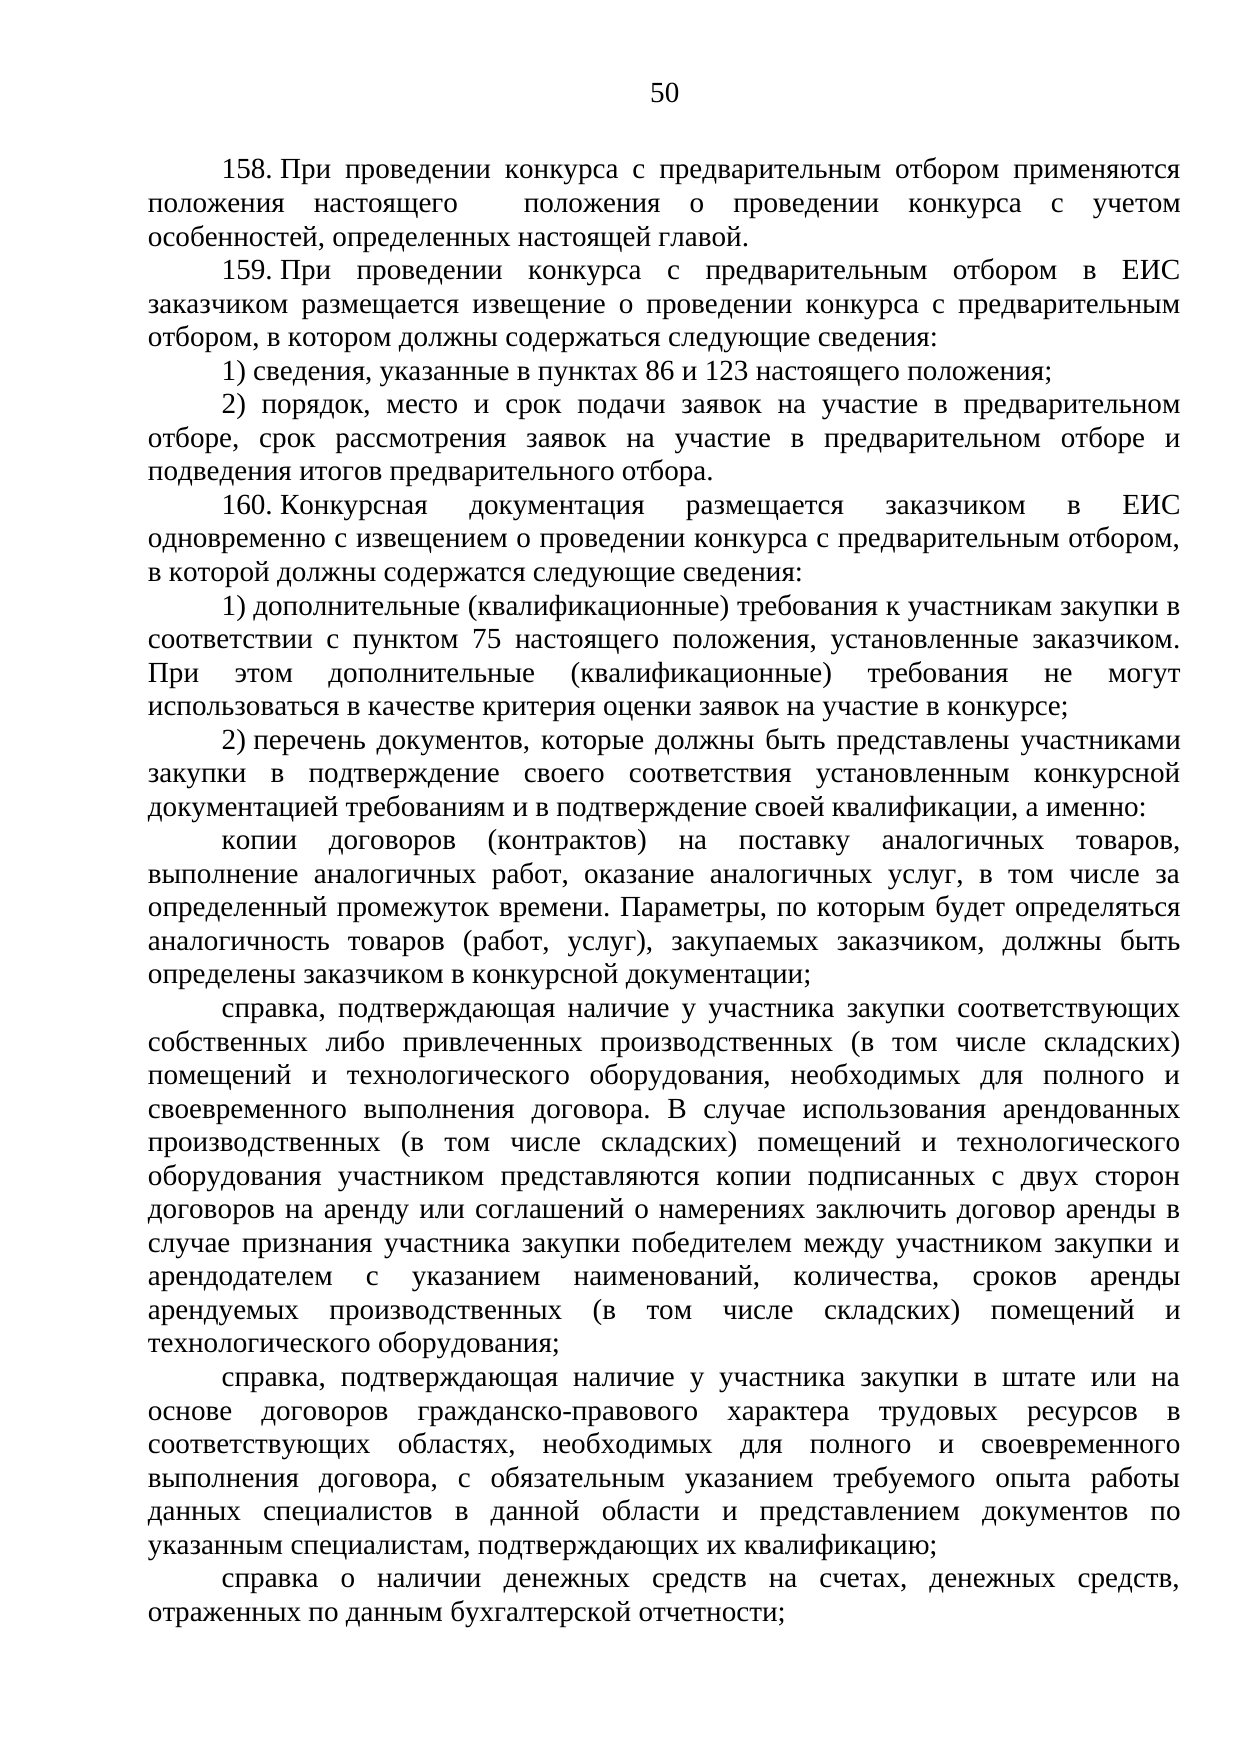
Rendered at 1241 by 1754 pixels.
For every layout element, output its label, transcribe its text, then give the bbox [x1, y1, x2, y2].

text справка, подтверждающая наличие у участника закупки соответствующих собственных либо привлеченных производственных (в том числе складских) помещений и технологического оборудования, необходимых для полного и своевременного выполнения договора. В случае использования арендованных производственных (в том числе складских) помещений и технологического оборудования участником представляются копии подписанных с двух сторон договоров на аренду или соглашений о намерениях заключить договор аренды в случае признания участника закупки победителем между участником закупки и арендодателем с указанием наименований, количества, сроков аренды арендуемых производственных (в том числе складских) помещений и технологического оборудования; [148, 990, 1181, 1359]
text 1) сведения, указанные в пунктах 86 и 123 настоящего положения; [148, 353, 1181, 386]
text 159. При проведении конкурса с предварительным отбором в ЕИС заказчиком размещается извещение о проведении конкурса с предварительным отбором, в котором должны содержаться следующие сведения: [148, 252, 1181, 353]
text 158. При проведении конкурса с предварительным отбором применяются положения настоящего положения о проведении конкурса с учетом особенностей, определенных настоящей главой. [148, 152, 1181, 252]
text справка о наличии денежных средств на счетах, денежных средств, отраженных по данным бухгалтерской отчетности; [148, 1560, 1181, 1627]
text 2) перечень документов, которые должны быть представлены участниками закупки в подтверждение своего соответствия установленным конкурсной документацией требованиям и в подтверждение своей квалификации, а именно: [148, 722, 1181, 822]
text справка, подтверждающая наличие у участника закупки в штате или на основе договоров гражданско-правового характера трудовых ресурсов в соответствующих областях, необходимых для полного и своевременного выполнения договора, с обязательным указанием требуемого опыта работы данных специалистов в данной области и представлением документов по указанным специалистам, подтверждающих их квалификацию; [148, 1359, 1181, 1560]
text 2) порядок, место и срок подачи заявок на участие в предварительном отборе, срок рассмотрения заявок на участие в предварительном отборе и подведения итогов предварительного отбора. [148, 386, 1181, 487]
text 160. Конкурсная документация размещается заказчиком в ЕИС одновременно с извещением о проведении конкурса с предварительным отбором, в которой должны содержатся следующие сведения: [148, 487, 1181, 588]
text копии договоров (контрактов) на поставку аналогичных товаров, выполнение аналогичных работ, оказание аналогичных услуг, в том числе за определенный промежуток времени. Параметры, по которым будет определяться аналогичность товаров (работ, услуг), закупаемых заказчиком, должны быть определены заказчиком в конкурсной документации; [148, 822, 1181, 990]
text 1) дополнительные (квалификационные) требования к участникам закупки в соответствии с пунктом 75 настоящего положения, установленные заказчиком. При этом дополнительные (квалификационные) требования не могут использоваться в качестве критерия оценки заявок на участие в конкурсе; [148, 588, 1181, 722]
